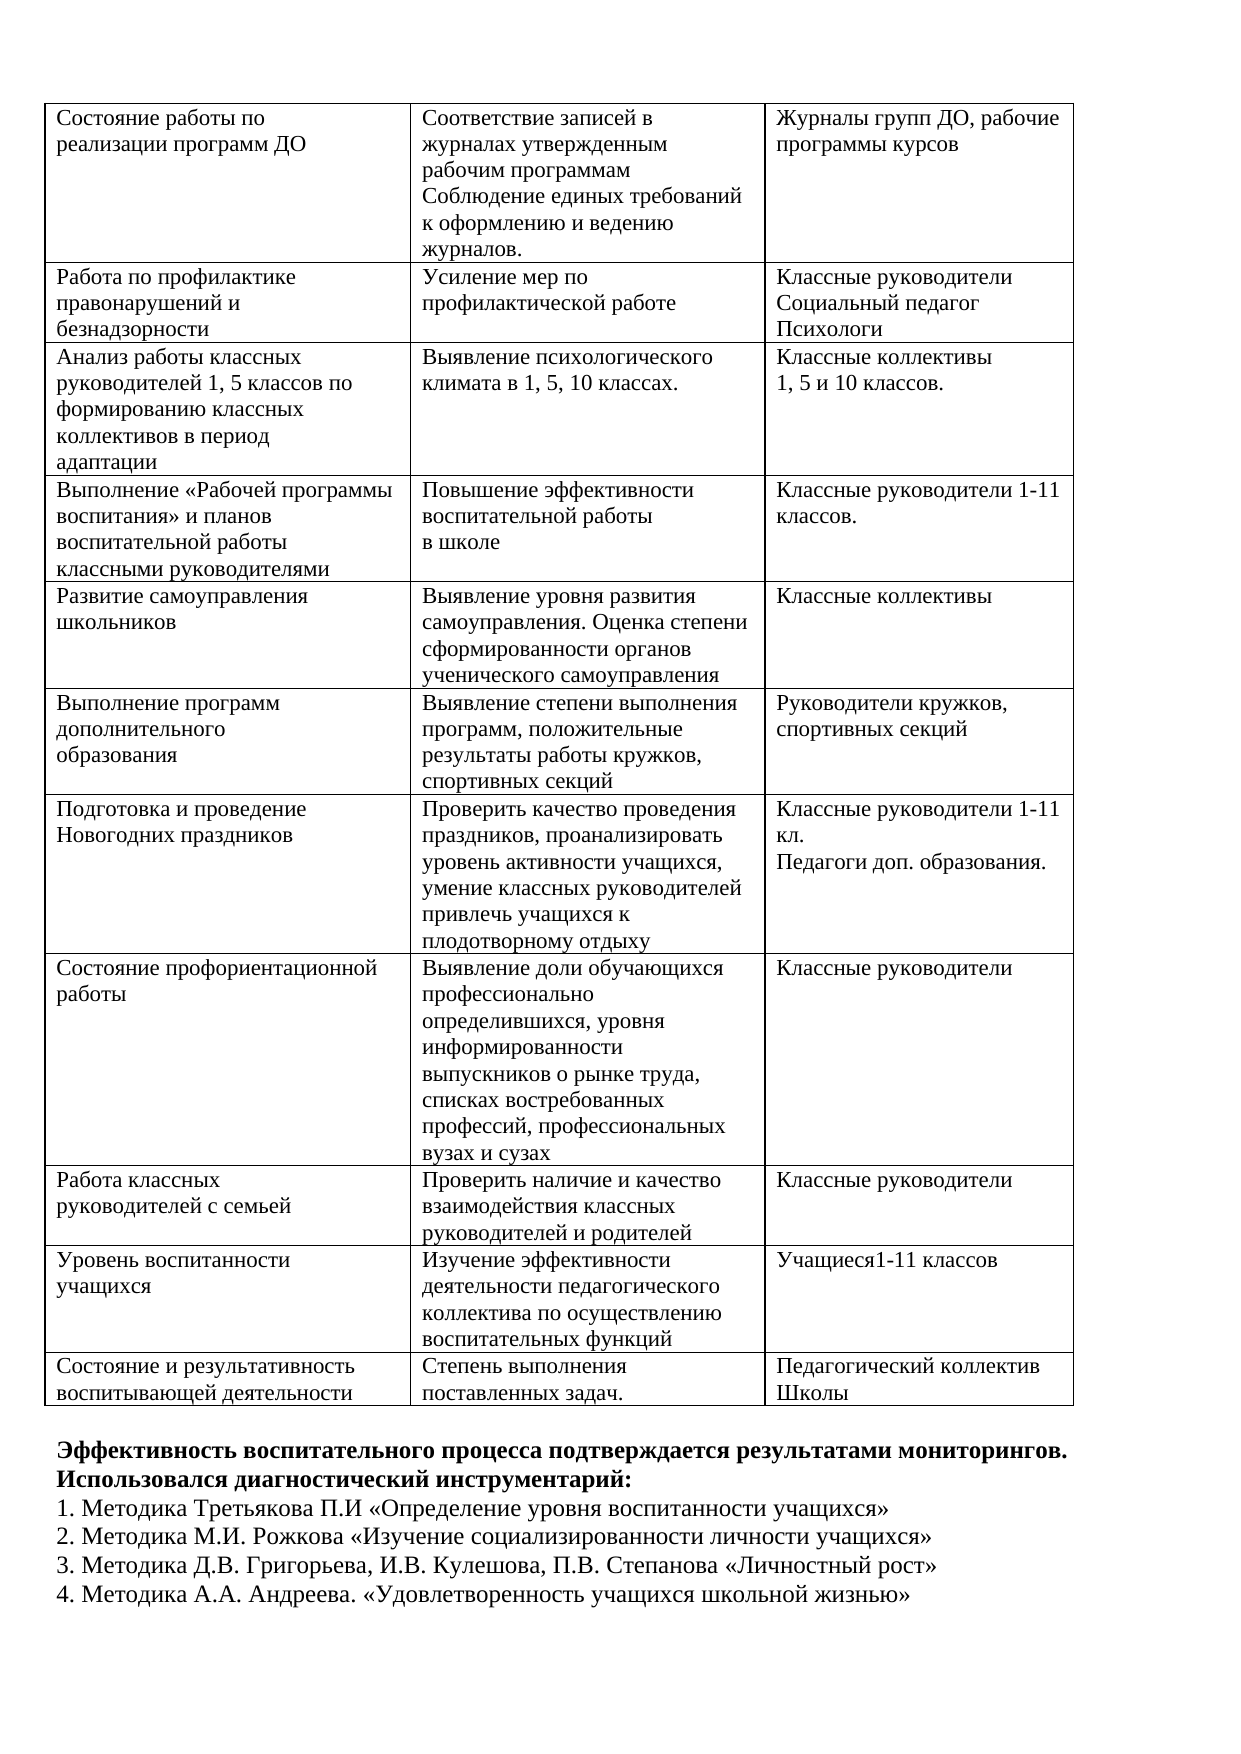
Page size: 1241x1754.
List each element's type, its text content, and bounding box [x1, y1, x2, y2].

table_cell Выполнение «Рабочей программы воспитания» и планов воспитательной работы классными руководителями [46, 476, 410, 581]
table_cell Классные руководители 1-11 кл. Педагоги доп. образования. [766, 795, 1073, 953]
table_cell Проверить качество проведения праздников, проанализировать уровень активности учащихся, умение классных руководителей привлечь учащихся к плодотворному отдыху [411, 795, 764, 953]
table_cell Классные руководители Социальный педагог Психологи [766, 263, 1073, 342]
table_cell Учащиеся1-11 классов [766, 1246, 1073, 1352]
table_cell Уровень воспитанности учащихся [46, 1246, 410, 1352]
table_cell Работа по профилактике правонарушений и безнадзорности [46, 263, 410, 342]
table_cell Степень выполнения поставленных задач. [411, 1353, 764, 1405]
text Эффективность воспитательного процесса подтверждается результатами мониторингов. Использовался диагностический инструментарий: [56, 1435, 1152, 1493]
table_cell Выявление психологического климата в 1, 5, 10 классах. [411, 343, 764, 474]
table_cell Работа классных руководителей с семьей [46, 1166, 410, 1245]
table_cell Выявление степени выполнения программ, положительные результаты работы кружков, спортивных секций [411, 689, 764, 794]
table_cell Состояние и результативность воспитывающей деятельности [46, 1353, 410, 1405]
table_cell Руководители кружков, спортивных секций [766, 689, 1073, 794]
table_cell Состояние работы по реализации программ ДО [46, 104, 410, 262]
table_cell Подготовка и проведение Новогодних праздников [46, 795, 410, 953]
table_cell Выявление доли обучающихся профессионально определившихся, уровня информированности выпускников о рынке труда, списках востребованных профессий, профессиональных вузах и сузах [411, 954, 764, 1165]
table_cell Классные руководители [766, 954, 1073, 1165]
table_cell Состояние профориентационной работы [46, 954, 410, 1165]
text 3. Методика Д.В. Григорьева, И.В. Кулешова, П.В. Степанова «Личностный рост» [56, 1550, 1152, 1579]
table_cell Классные коллективы [766, 582, 1073, 687]
table_cell Педагогический коллектив Школы [766, 1353, 1073, 1405]
text 2. Методика М.И. Рожкова «Изучение социализированности личности учащихся» [56, 1521, 1152, 1550]
table_cell Проверить наличие и качество взаимодействия классных руководителей и родителей [411, 1166, 764, 1245]
table_cell Классные руководители [766, 1166, 1073, 1245]
table_cell Журналы групп ДО, рабочие программы курсов [766, 104, 1073, 262]
table_cell Выполнение программ дополнительного образования [46, 689, 410, 794]
table_cell Изучение эффективности деятельности педагогического коллектива по осуществлению воспитательных функций [411, 1246, 764, 1352]
table_cell Выявление уровня развития самоуправления. Оценка степени сформированности органов ученического самоуправления [411, 582, 764, 687]
table_cell Усиление мер по профилактической работе [411, 263, 764, 342]
table_cell Классные руководители 1-11 классов. [766, 476, 1073, 581]
table_cell Соответствие записей в журналах утвержденным рабочим программам Соблюдение единых требований к оформлению и ведению журналов. [411, 104, 764, 262]
table_cell Классные коллективы 1, 5 и 10 классов. [766, 343, 1073, 474]
text 1. Методика Третьякова П.И «Определение уровня воспитанности учащихся» [56, 1493, 1152, 1521]
table_cell Анализ работы классных руководителей 1, 5 классов по формированию классных коллективов в период адаптации [46, 343, 410, 474]
table_cell Повышение эффективности воспитательной работы в школе [411, 476, 764, 581]
table_cell Развитие самоуправления школьников [46, 582, 410, 687]
text 4. Методика А.А. Андреева. «Удовлетворенность учащихся школьной жизнью» [56, 1579, 1152, 1608]
